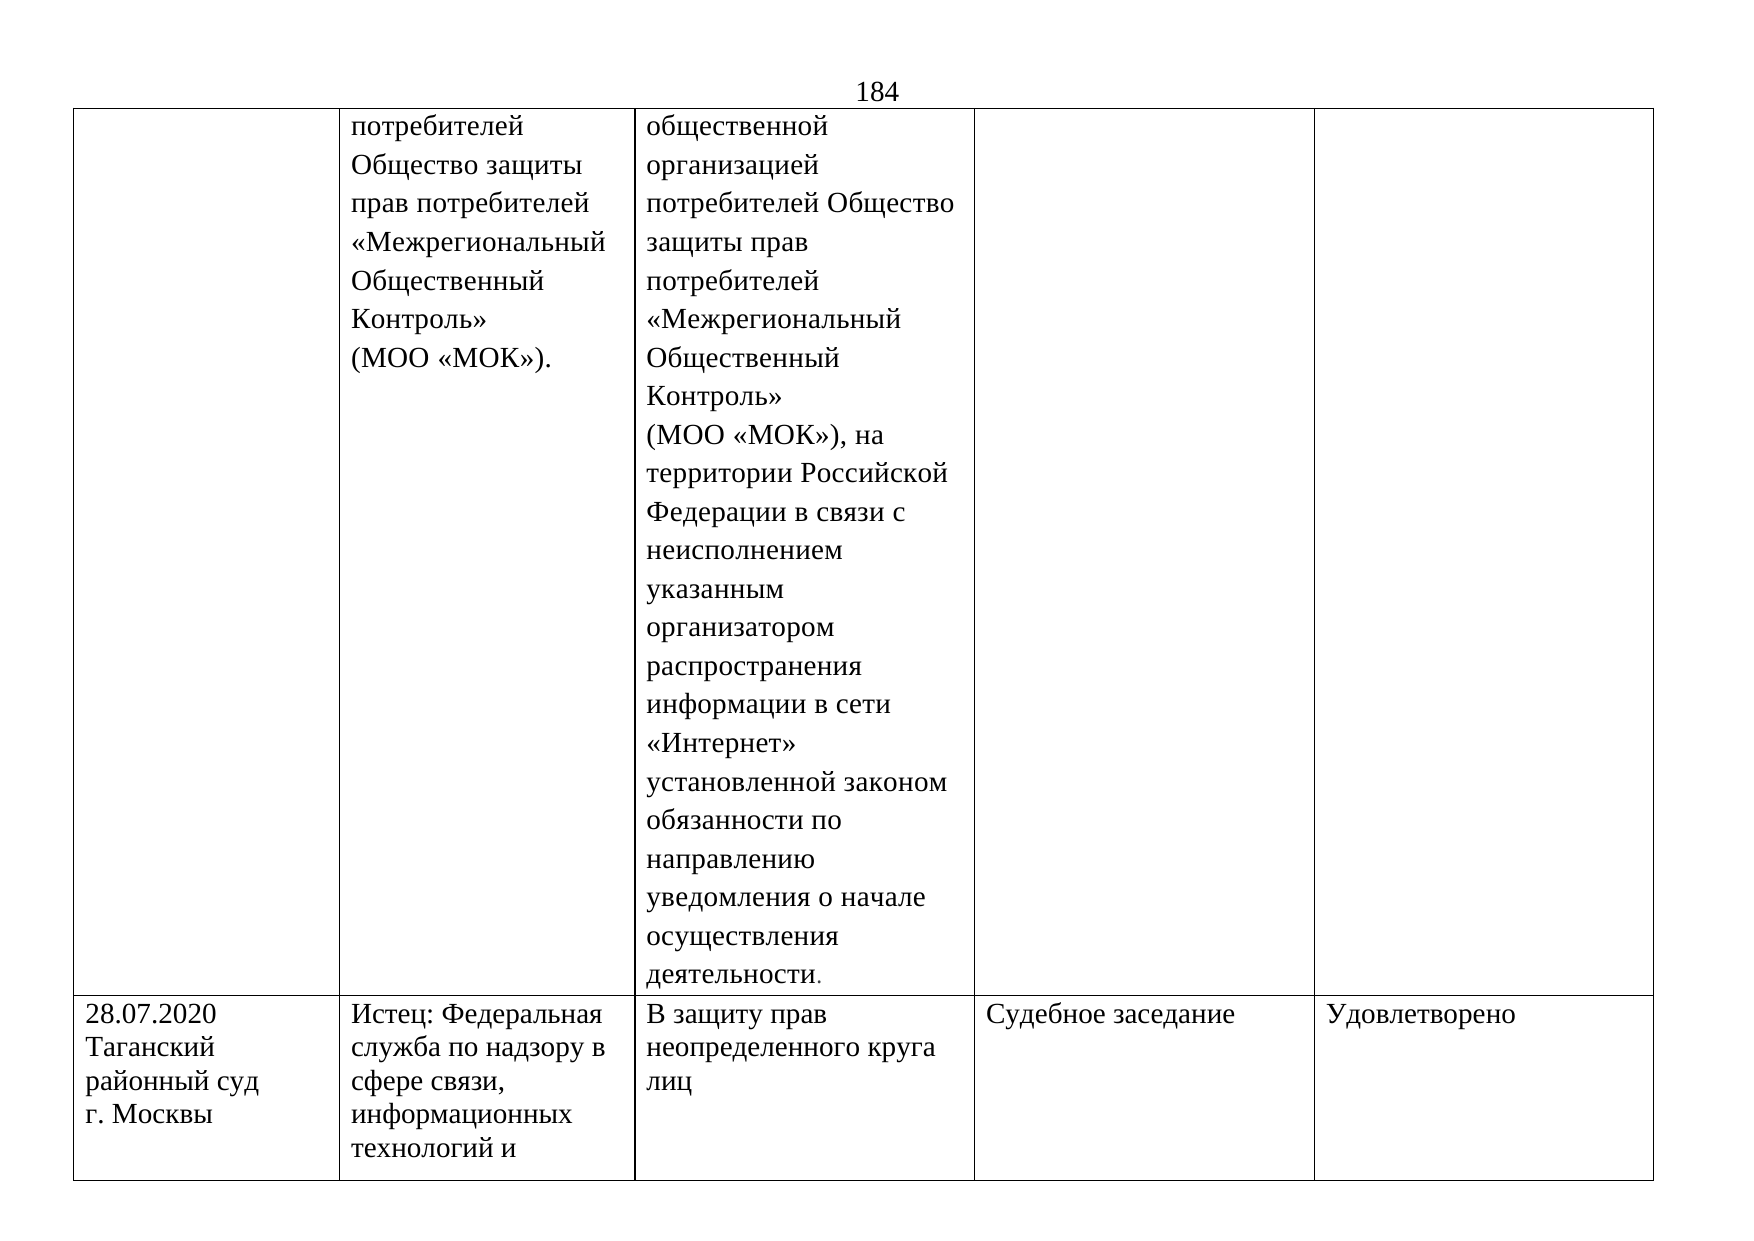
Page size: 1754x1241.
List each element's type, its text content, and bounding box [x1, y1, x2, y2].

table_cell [636, 109, 974, 995]
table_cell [340, 109, 634, 995]
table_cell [636, 996, 974, 1180]
table_cell Удовлетворено [1315, 996, 1653, 1180]
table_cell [340, 996, 634, 1180]
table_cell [1315, 109, 1653, 995]
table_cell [74, 109, 339, 995]
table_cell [74, 996, 339, 1180]
table_cell Судебное заседание [975, 996, 1314, 1180]
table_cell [975, 109, 1314, 995]
